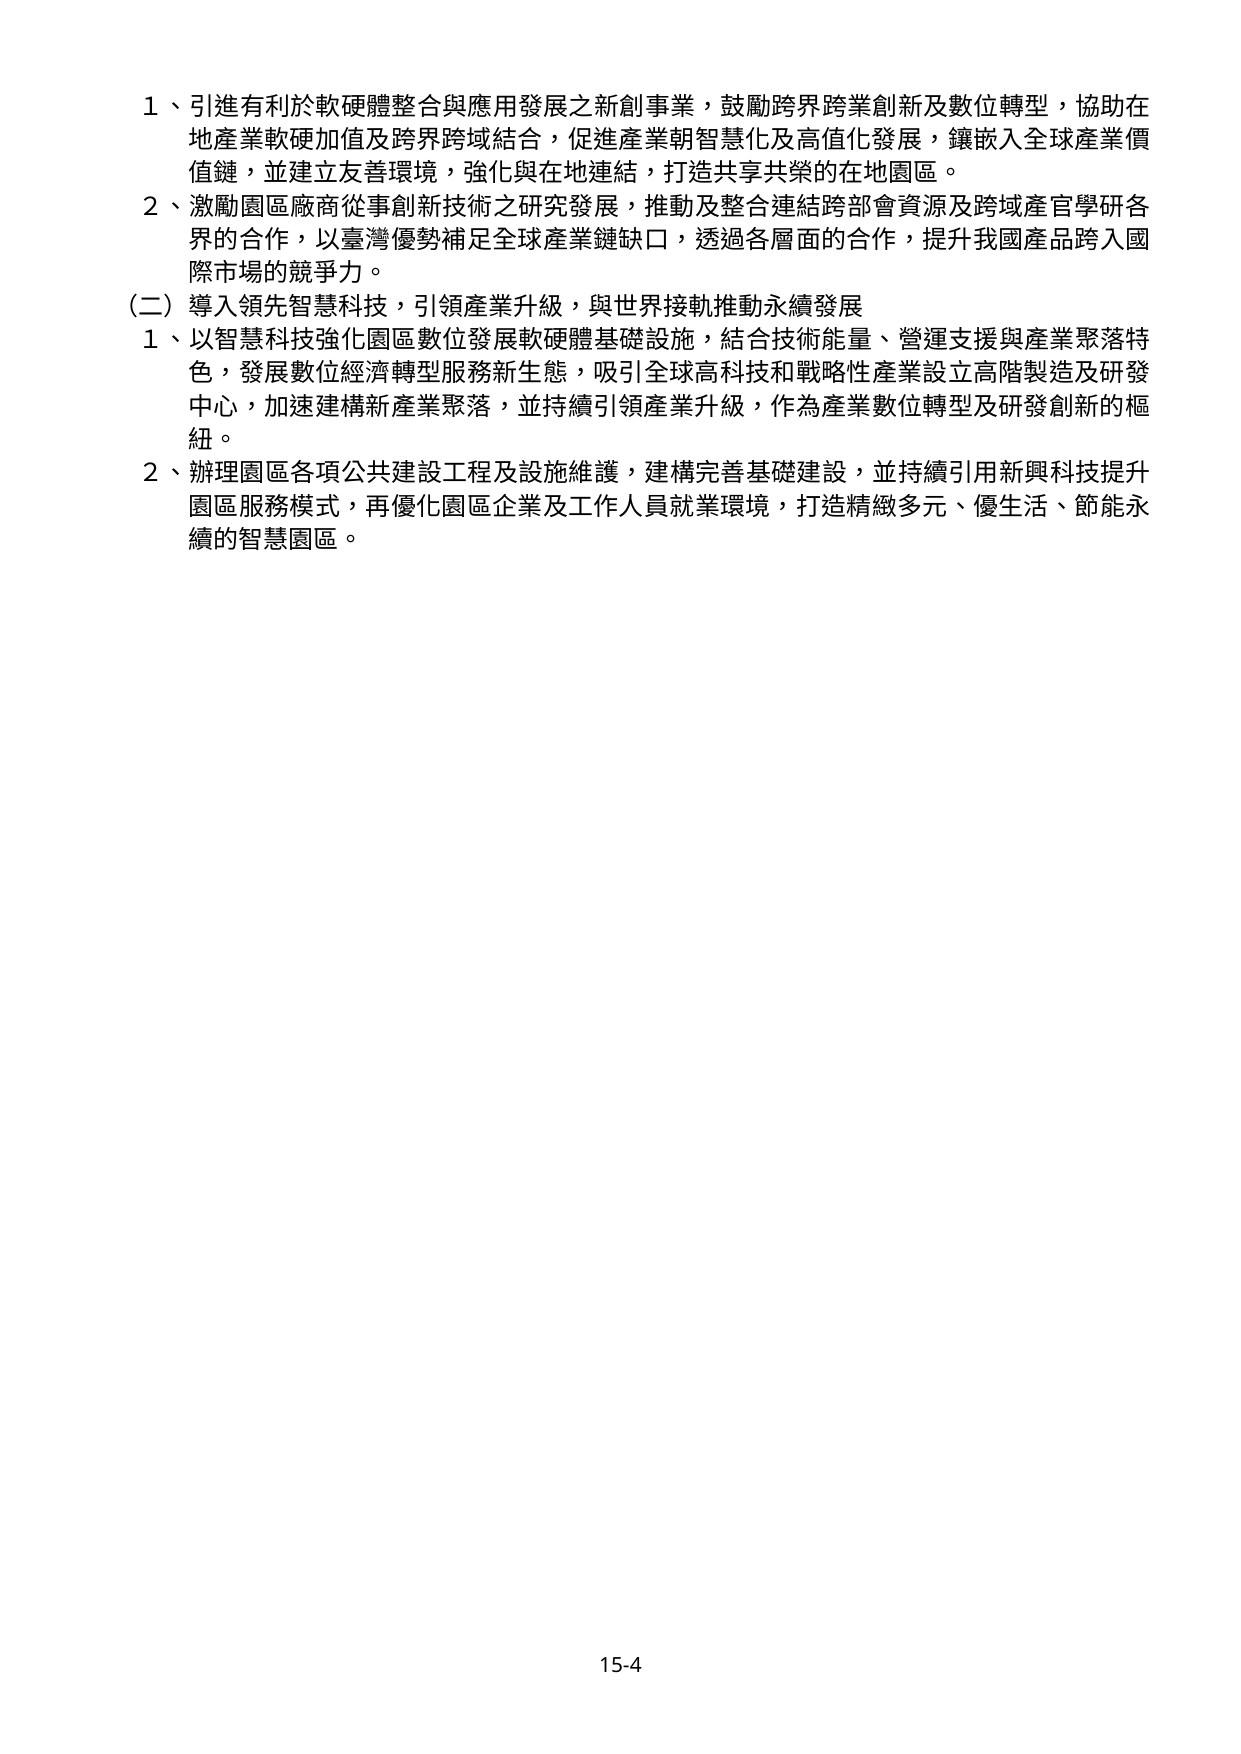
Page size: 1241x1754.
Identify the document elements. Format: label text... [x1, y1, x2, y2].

text ２、激勵園區廠商從事創新技術之研究發展，推動及整合連結跨部會資源及跨域產官學研各界的合作，以臺灣優勢補足全球產業鏈缺口，透過各層面的合作，提升我國產品跨入國際市場的競爭力。 [138, 188, 1152, 288]
text ２、辦理園區各項公共建設工程及設施維護，建構完善基礎建設，並持續引用新興科技提升園區服務模式，再優化園區企業及工作人員就業環境，打造精緻多元、優生活、節能永續的智慧園區。 [138, 455, 1152, 555]
text １、以智慧科技強化園區數位發展軟硬體基礎設施，結合技術能量、營運支援與產業聚落特色，發展數位經濟轉型服務新生態，吸引全球高科技和戰略性產業設立高階製造及研發中心，加速建構新產業聚落，並持續引領產業升級，作為產業數位轉型及研發創新的樞紐。 [138, 322, 1152, 455]
text （二）導入領先智慧科技，引領產業升級，與世界接軌推動永續發展 [113, 288, 1152, 322]
text １、引進有利於軟硬體整合與應用發展之新創事業，鼓勵跨界跨業創新及數位轉型，協助在地產業軟硬加值及跨界跨域結合，促進產業朝智慧化及高值化發展，鑲嵌入全球產業價值鏈，並建立友善環境，強化與在地連結，打造共享共榮的在地園區。 [138, 88, 1152, 188]
